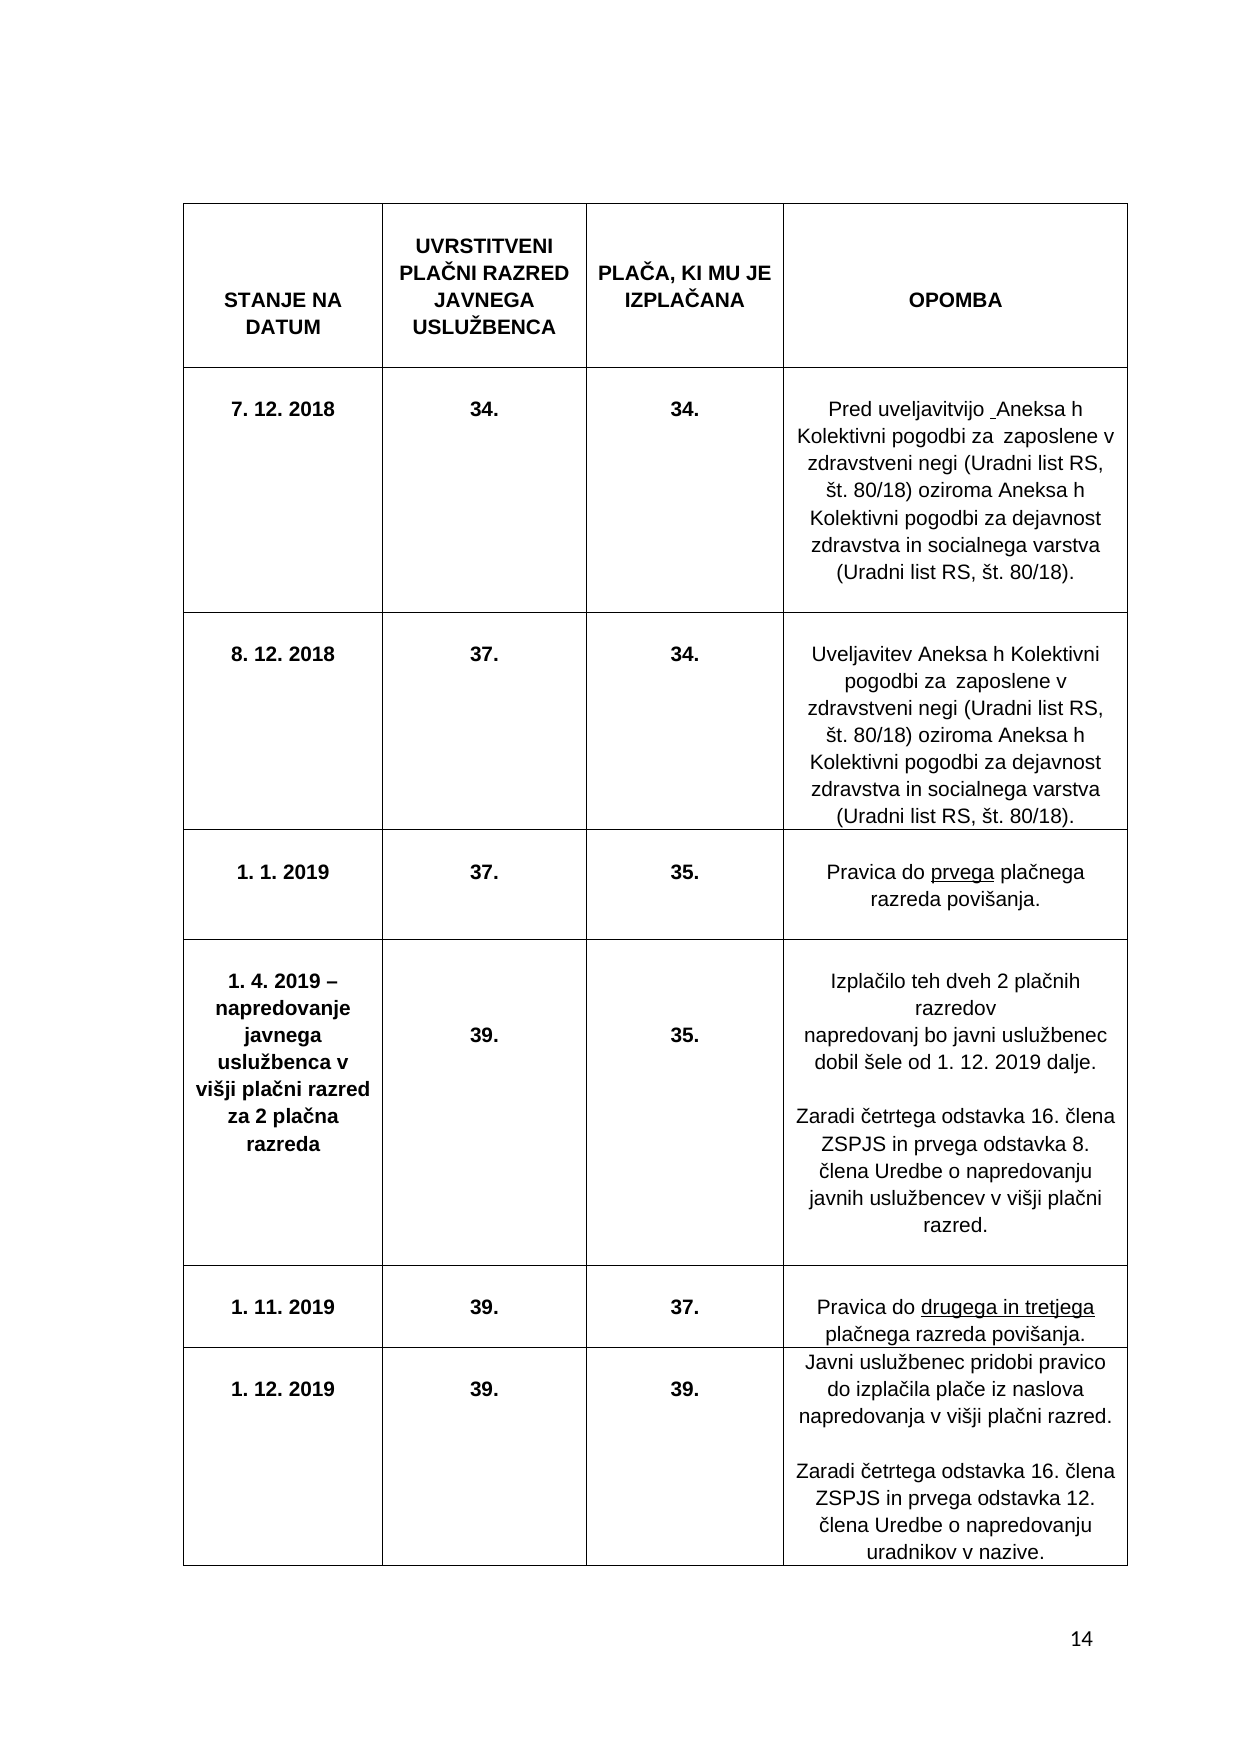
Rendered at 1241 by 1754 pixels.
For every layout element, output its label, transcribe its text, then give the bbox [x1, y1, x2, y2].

table_cell Pred uveljavitvijo Aneksa h Kolektivni pogodbi za zaposlene v zdravstveni negi (Uradni list RS, št. 80/18) oziroma Aneksa h Kolektivni pogodbi za dejavnost zdravstva in socialnega varstva (Uradni list RS, št. 80/18). [784, 368, 1127, 612]
table_cell 1. 12. 2019 [184, 1348, 382, 1565]
table_cell 37. [383, 830, 586, 939]
table_cell 1. 4. 2019 – napredovanje javnega uslužbenca v višji plačni razred za 2 plačna razreda [184, 940, 382, 1265]
table_cell 39. [383, 1266, 586, 1347]
table_cell 1. 11. 2019 [184, 1266, 382, 1347]
table_header PLAČA, KI MU JE IZPLAČANA [587, 204, 783, 367]
table_cell 35. [587, 940, 783, 1265]
table_cell 39. [587, 1348, 783, 1565]
table_header OPOMBA [784, 204, 1127, 367]
table_cell Izplačilo teh dveh 2 plačnih razredov napredovanj bo javni uslužbenec dobil šele od 1. 12. 2019 dalje. Zaradi četrtega odstavka 16. člena ZSPJS in prvega odstavka 8. člena Uredbe o napredovanju javnih uslužbencev v višji plačni razred. [784, 940, 1127, 1265]
table_cell 39. [383, 940, 586, 1265]
table_cell 37. [587, 1266, 783, 1347]
table_cell 8. 12. 2018 [184, 613, 382, 829]
table_cell 39. [383, 1348, 586, 1565]
table_cell 35. [587, 830, 783, 939]
table_header UVRSTITVENI PLAČNI RAZRED JAVNEGA USLUŽBENCA [383, 204, 586, 367]
table_cell 34. [587, 613, 783, 829]
table_cell 7. 12. 2018 [184, 368, 382, 612]
table_cell Pravica do prvega plačnega razreda povišanja. [784, 830, 1127, 939]
table_cell Pravica do drugega in tretjega plačnega razreda povišanja. [784, 1266, 1127, 1347]
table_cell Uveljavitev Aneksa h Kolektivni pogodbi za zaposlene v zdravstveni negi (Uradni list RS, št. 80/18) oziroma Aneksa h Kolektivni pogodbi za dejavnost zdravstva in socialnega varstva (Uradni list RS, št. 80/18). [784, 613, 1127, 829]
table_cell 1. 1. 2019 [184, 830, 382, 939]
table_cell 34. [587, 368, 783, 612]
table_cell Javni uslužbenec pridobi pravico do izplačila plače iz naslova napredovanja v višji plačni razred. Zaradi četrtega odstavka 16. člena ZSPJS in prvega odstavka 12. člena Uredbe o napredovanju uradnikov v nazive. [784, 1348, 1127, 1565]
table_header STANJE NA DATUM [184, 204, 382, 367]
table_cell 37. [383, 613, 586, 829]
table_cell 34. [383, 368, 586, 612]
